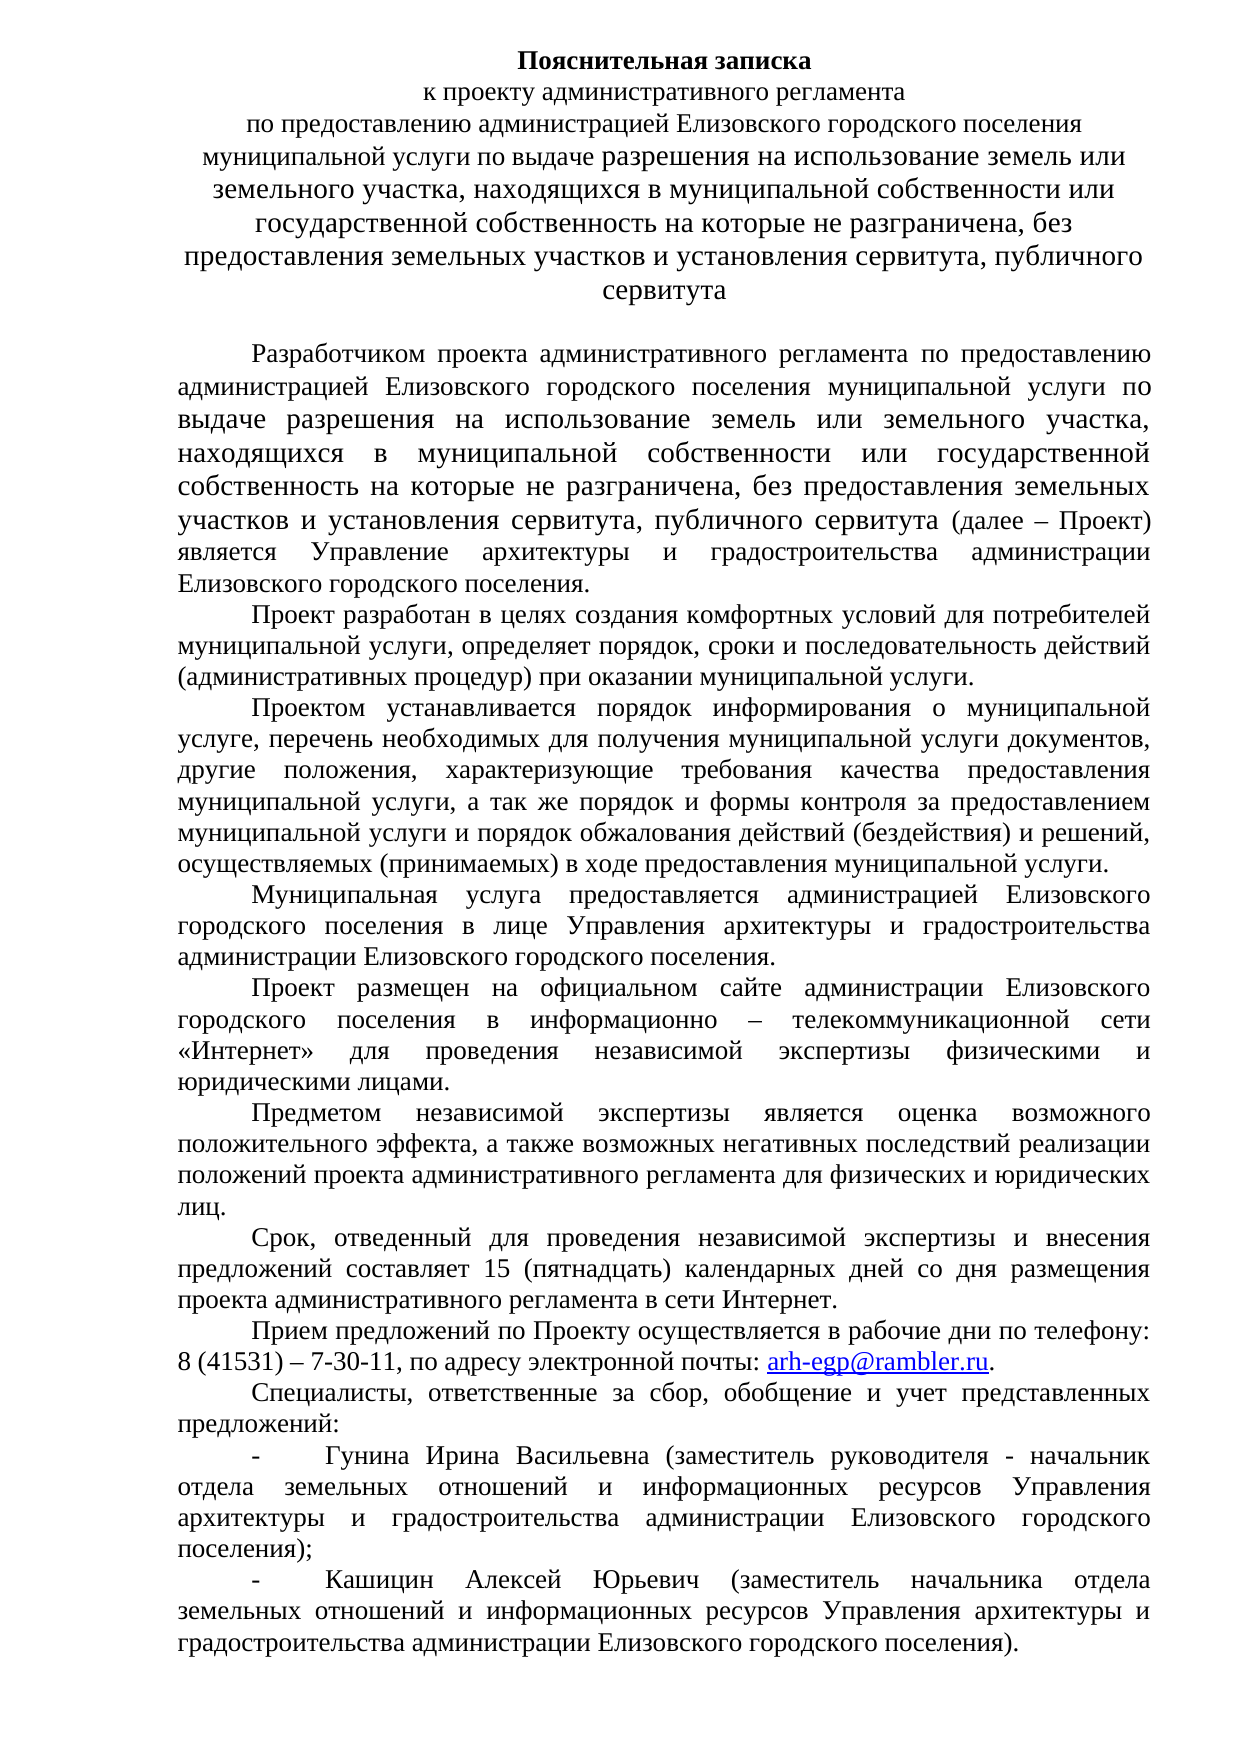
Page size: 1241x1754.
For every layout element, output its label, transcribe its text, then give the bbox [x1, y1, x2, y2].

text Проект разработан в целях создания комфортных условий для потребителей муниципальной услуги, определяет порядок, сроки и последовательность действий (административных процедур) при оказании муниципальной услуги. [177, 598, 1152, 691]
text по предоставлению администрацией Елизовского городского поселения муниципальной услуги по выдаче разрешения на использование земель или земельного участка, находящихся в муниципальной собственности или государственной собственность на которые не разграничена, без предоставления земельных участков и установления сервитута, публичного сервитута [177, 107, 1152, 306]
text Пояснительная записка [177, 44, 1152, 76]
text Специалисты, ответственные за сбор, обобщение и учет представленных предложений: [177, 1376, 1152, 1439]
text Муниципальная услуга предоставляется администрацией Елизовского городского поселения в лице Управления архитектуры и градостроительства администрации Елизовского городского поселения. [177, 878, 1152, 972]
text Предметом независимой экспертизы является оценка возможного положительного эффекта, а также возможных негативных последствий реализации положений проекта административного регламента для физических и юридических лиц. [177, 1096, 1152, 1221]
text Разработчиком проекта административного регламента по предоставлению администрацией Елизовского городского поселения муниципальной услуги по выдаче разрешения на использование земель или земельного участка, находящихся в муниципальной собственности или государственной собственность на которые не разграничена, без предоставления земельных участков и установления сервитута, публичного сервитута (далее – Проект) является Управление архитектуры и градостроительства администрации Елизовского городского поселения. [177, 337, 1152, 598]
text - Кашицин Алексей Юрьевич (заместитель начальника отдела земельных отношений и информационных ресурсов Управления архитектуры и градостроительства администрации Елизовского городского поселения). [177, 1563, 1152, 1657]
text к проекту административного регламента [177, 76, 1152, 107]
text Проектом устанавливается порядок информирования о муниципальной услуге, перечень необходимых для получения муниципальной услуги документов, другие положения, характеризующие требования качества предоставления муниципальной услуги, а так же порядок и формы контроля за предоставлением муниципальной услуги и порядок обжалования действий (бездействия) и решений, осуществляемых (принимаемых) в ходе предоставления муниципальной услуги. [177, 691, 1152, 878]
text Срок, отведенный для проведения независимой экспертизы и внесения предложений составляет 15 (пятнадцать) календарных дней со дня размещения проекта административного регламента в сети Интернет. [177, 1221, 1152, 1314]
text Прием предложений по Проекту осуществляется в рабочие дни по телефону: 8 (41531) – 7-30-11, по адресу электронной почты: arh-egp@rambler.ru. [177, 1314, 1152, 1376]
text - Гунина Ирина Васильевна (заместитель руководителя - начальник отдела земельных отношений и информационных ресурсов Управления архитектуры и градостроительства администрации Елизовского городского поселения); [177, 1439, 1152, 1563]
text Проект размещен на официальном сайте администрации Елизовского городского поселения в информационно – телекоммуникационной сети «Интернет» для проведения независимой экспертизы физическими и юридическими лицами. [177, 972, 1152, 1096]
